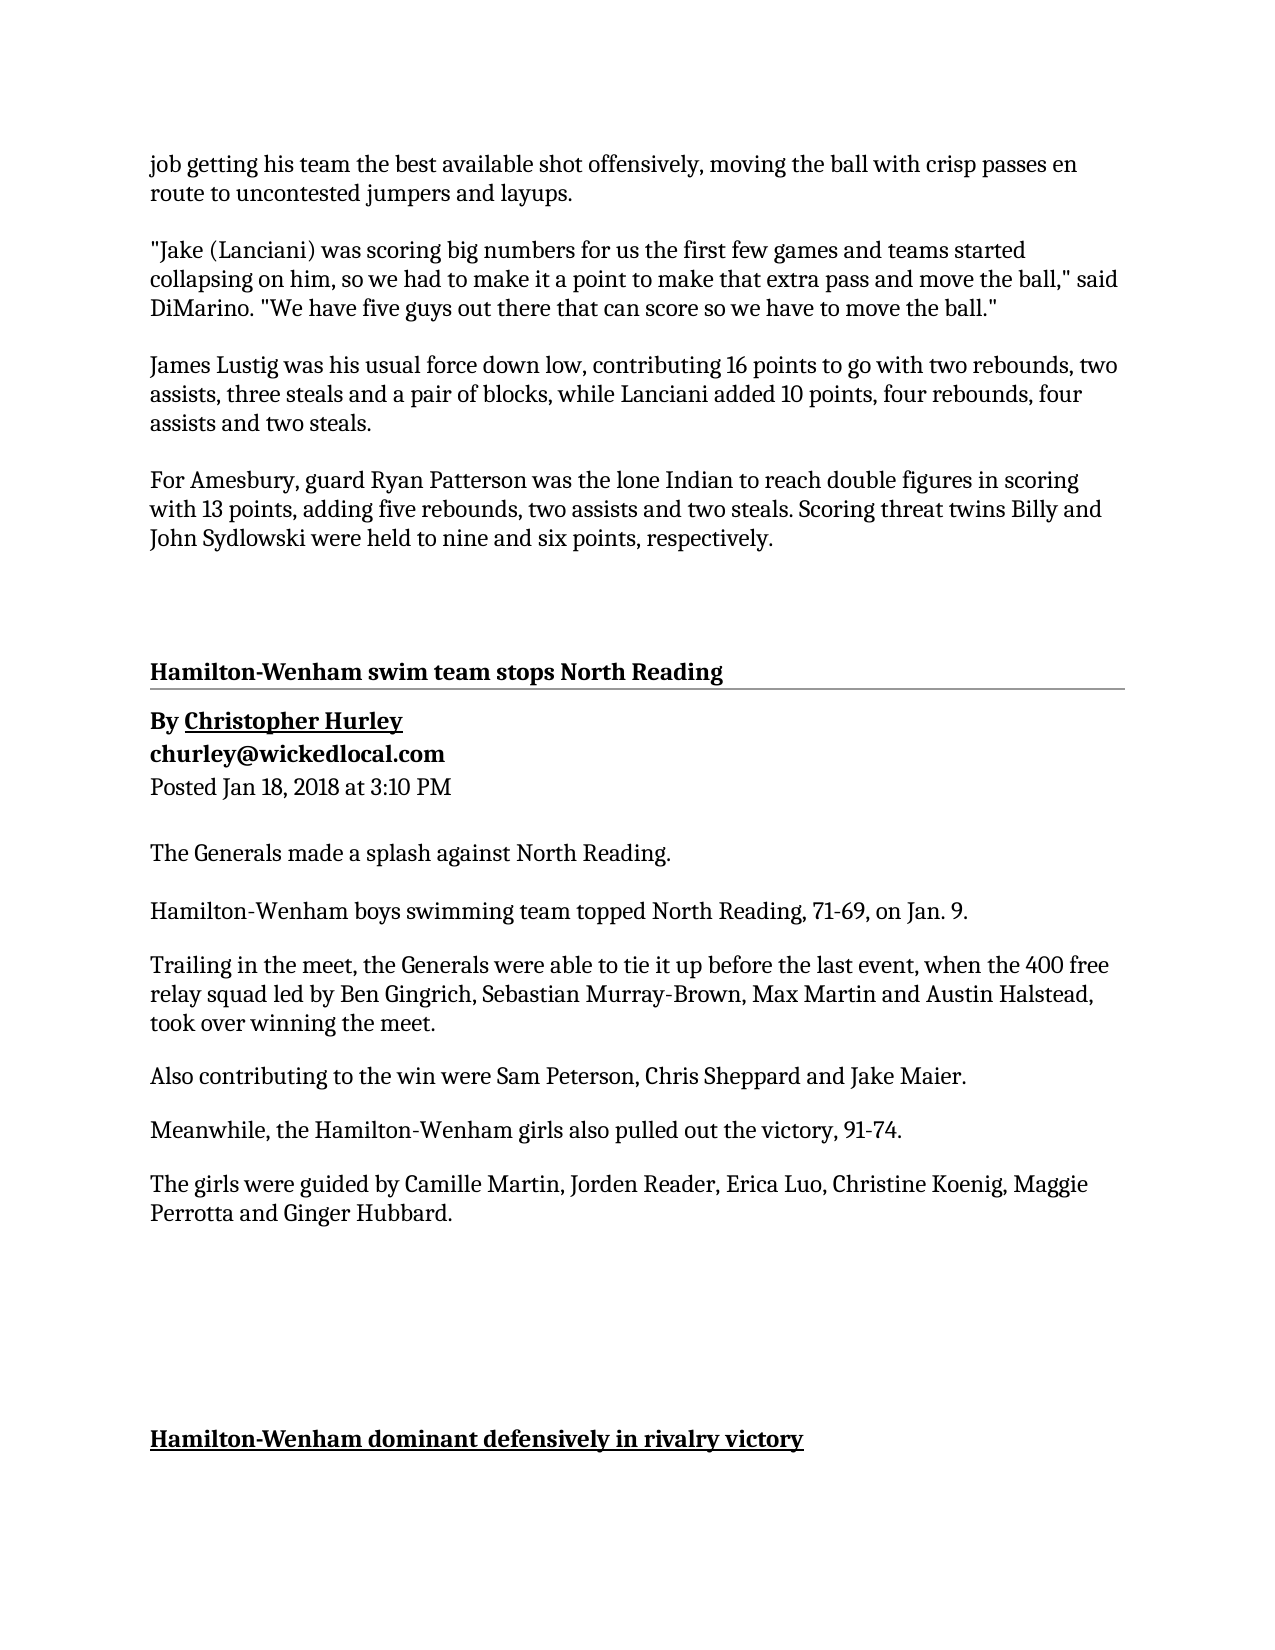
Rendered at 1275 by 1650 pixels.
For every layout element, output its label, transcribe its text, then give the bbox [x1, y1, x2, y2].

text Hamilton-Wenham boys swimming team topped North Reading, 71-69, on Jan. 9. [150, 897, 1125, 926]
text The girls were guided by Camille Martin, Jorden Reader, Erica Luo, Christine Koenig, Maggie Perrotta and Ginger Hubbard. [150, 1170, 1125, 1227]
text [150, 150, 1125, 552]
subtitle Hamilton-Wenham swim team stops North Reading [150, 653, 1125, 688]
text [150, 1310, 969, 1453]
text By Christopher Hurley churley@wickedlocal.com Posted Jan 18, 2018 at 3:10 PM The Generals made a splash against North Reading. [150, 707, 1125, 868]
text Meanwhile, the Hamilton-Wenham girls also pulled out the victory, 91-74. [150, 1116, 1125, 1145]
text Trailing in the meet, the Generals were able to tie it up before the last event, when the 400 free relay squad led by Ben Gingrich, Sebastian Murray-Brown, Max Martin and Austin Halstead, took over winning the meet. [150, 951, 1125, 1037]
text Also contributing to the win were Sam Peterson, Chris Sheppard and Jake Maier. [150, 1062, 1125, 1091]
